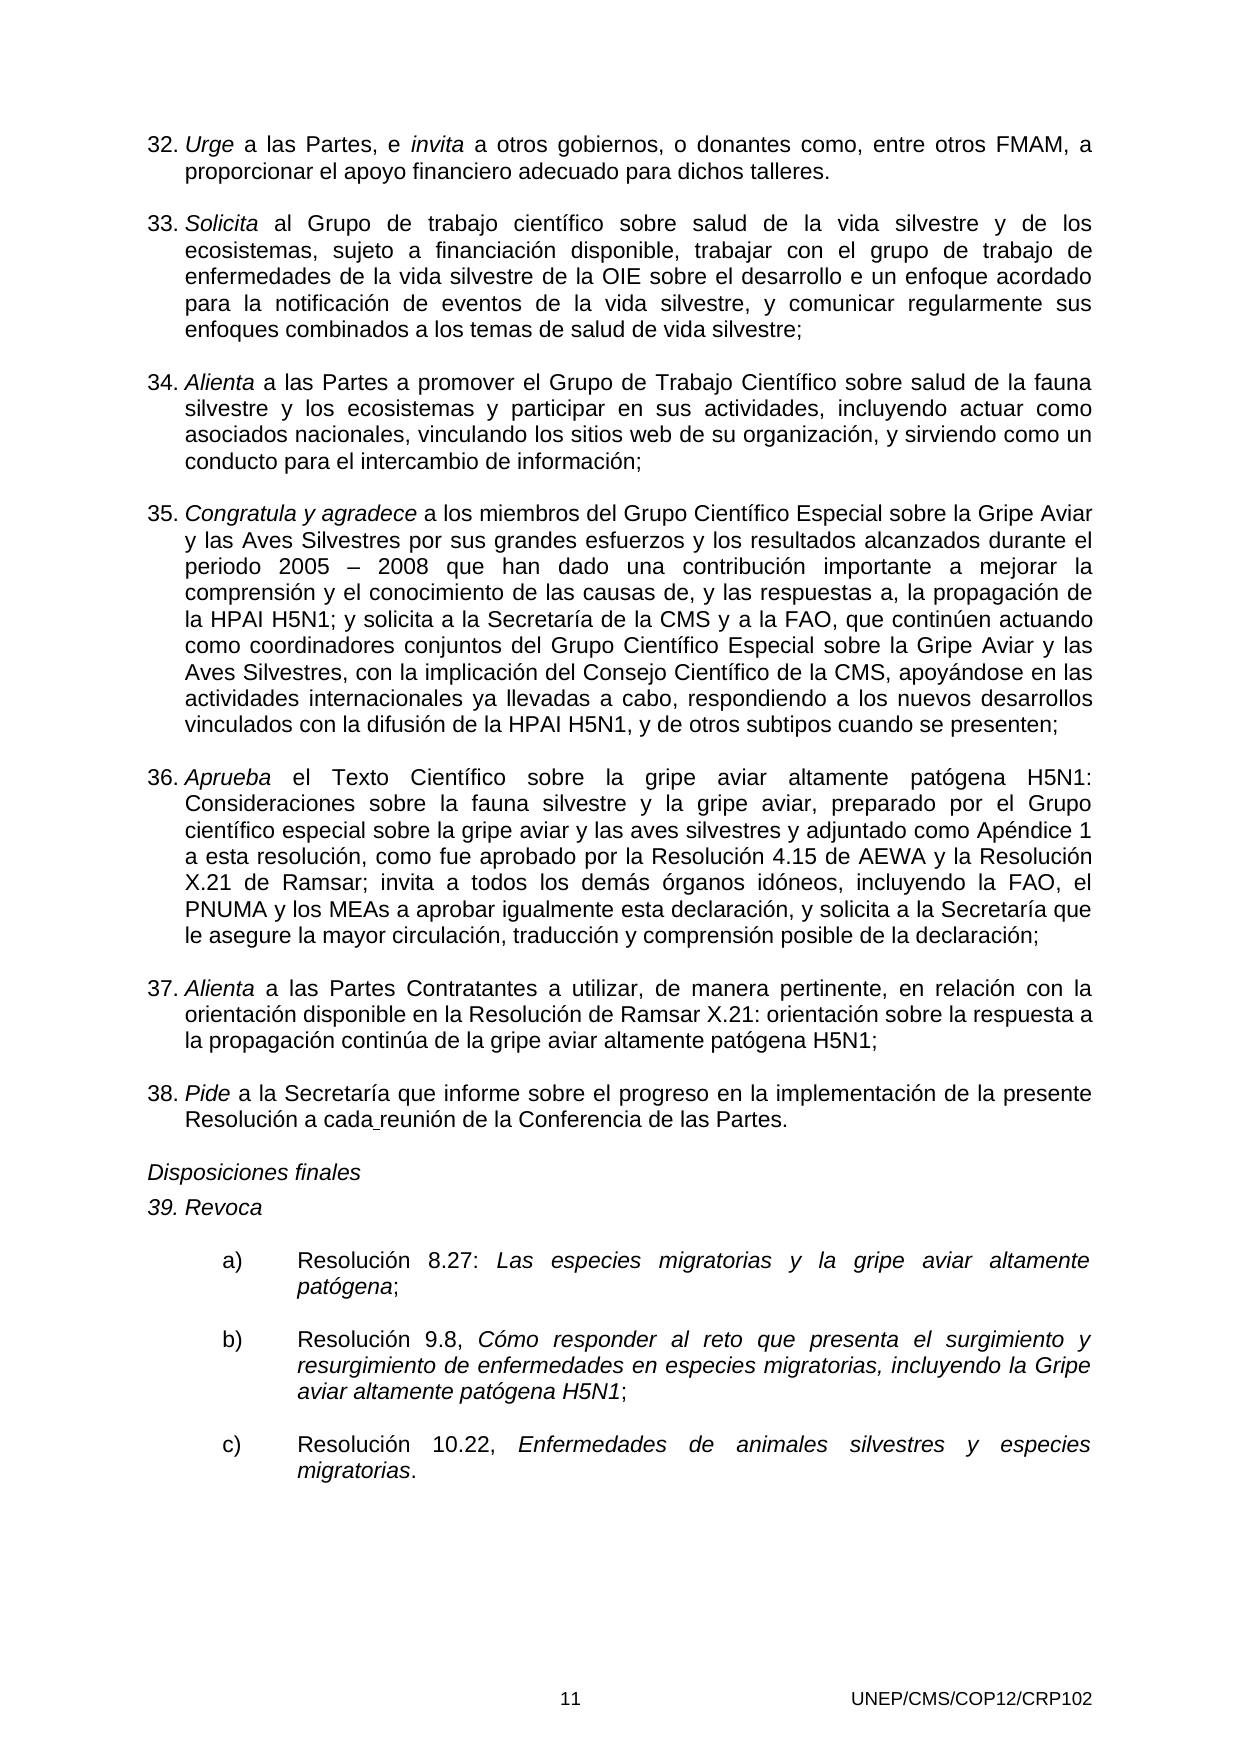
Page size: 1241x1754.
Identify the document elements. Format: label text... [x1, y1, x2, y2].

list Congratula y agradece a los miembros del Grupo Científico Especial sobre la Gripe Aviar y las Aves Silvestres por sus grandes esfuerzos y los resultados alcanzados durante el periodo 2005 – 2008 que han dado una contribución importante a mejorar la comprensión y el conocimiento de las causas de, y las respuestas a, la propagación de la HPAI H5N1; y solicita a la Secretaría de la CMS y a la FAO, que continúen actuando como coordinadores conjuntos del Grupo Científico Especial sobre la Gripe Aviar y las Aves Silvestres, con la implicación del Consejo Científico de la CMS, apoyándose en las actividades internacionales ya llevadas a cabo, respondiendo a los nuevos desarrollos vinculados con la difusión de la HPAI H5N1, y de otros subtipos cuando se presenten; [147, 500, 1093, 737]
text Disposiciones finales [147, 1159, 1093, 1186]
list Aprueba el Texto Científico sobre la gripe aviar altamente patógena H5N1: Consideraciones sobre la fauna silvestre y la gripe aviar, preparado por el Grupo científico especial sobre la gripe aviar y las aves silvestres y adjuntado como Apéndice 1 a esta resolución, como fue aprobado por la Resolución 4.15 de AEWA y la Resolución X.21 de Ramsar; invita a todos los demás órganos idóneos, incluyendo la FAO, el PNUMA y los MEAs a aprobar igualmente esta declaración, y solicita a la Secretaría que le asegure la mayor circulación, traducción y comprensión posible de la declaración; [147, 764, 1093, 948]
list Resolución 9.8, Cómo responder al reto que presenta el surgimiento y resurgimiento de enfermedades en especies migratorias, incluyendo la Gripe aviar altamente patógena H5N1; [222, 1326, 1093, 1405]
list Alienta a las Partes a promover el Grupo de Trabajo Científico sobre salud de la fauna silvestre y los ecosistemas y participar en sus actividades, incluyendo actuar como asociados nacionales, vinculando los sitios web de su organización, y sirviendo como un conducto para el intercambio de información; [147, 368, 1093, 474]
list Revoca [147, 1194, 1093, 1220]
list Resolución 10.22, Enfermedades de animales silvestres y especies migratorias. [222, 1431, 1093, 1484]
list Solicita al Grupo de trabajo científico sobre salud de la vida silvestre y de los ecosistemas, sujeto a financiación disponible, trabajar con el grupo de trabajo de enfermedades de la vida silvestre de la OIE sobre el desarrollo e un enfoque acordado para la notificación de eventos de la vida silvestre, y comunicar regularmente sus enfoques combinados a los temas de salud de vida silvestre; [147, 210, 1093, 342]
list Urge a las Partes, e invita a otros gobiernos, o donantes como, entre otros FMAM, a proporcionar el apoyo financiero adecuado para dichos talleres. [147, 131, 1093, 184]
list Alienta a las Partes Contratantes a utilizar, de manera pertinente, en relación con la orientación disponible en la Resolución de Ramsar X.21: orientación sobre la respuesta a la propagación continúa de la gripe aviar altamente patógena H5N1; [147, 975, 1093, 1054]
list Pide a la Secretaría que informe sobre el progreso en la implementación de la presente Resolución a cada reunión de la Conferencia de las Partes. [147, 1080, 1093, 1133]
list Resolución 8.27: Las especies migratorias y la gripe aviar altamente patógena; [222, 1247, 1093, 1299]
